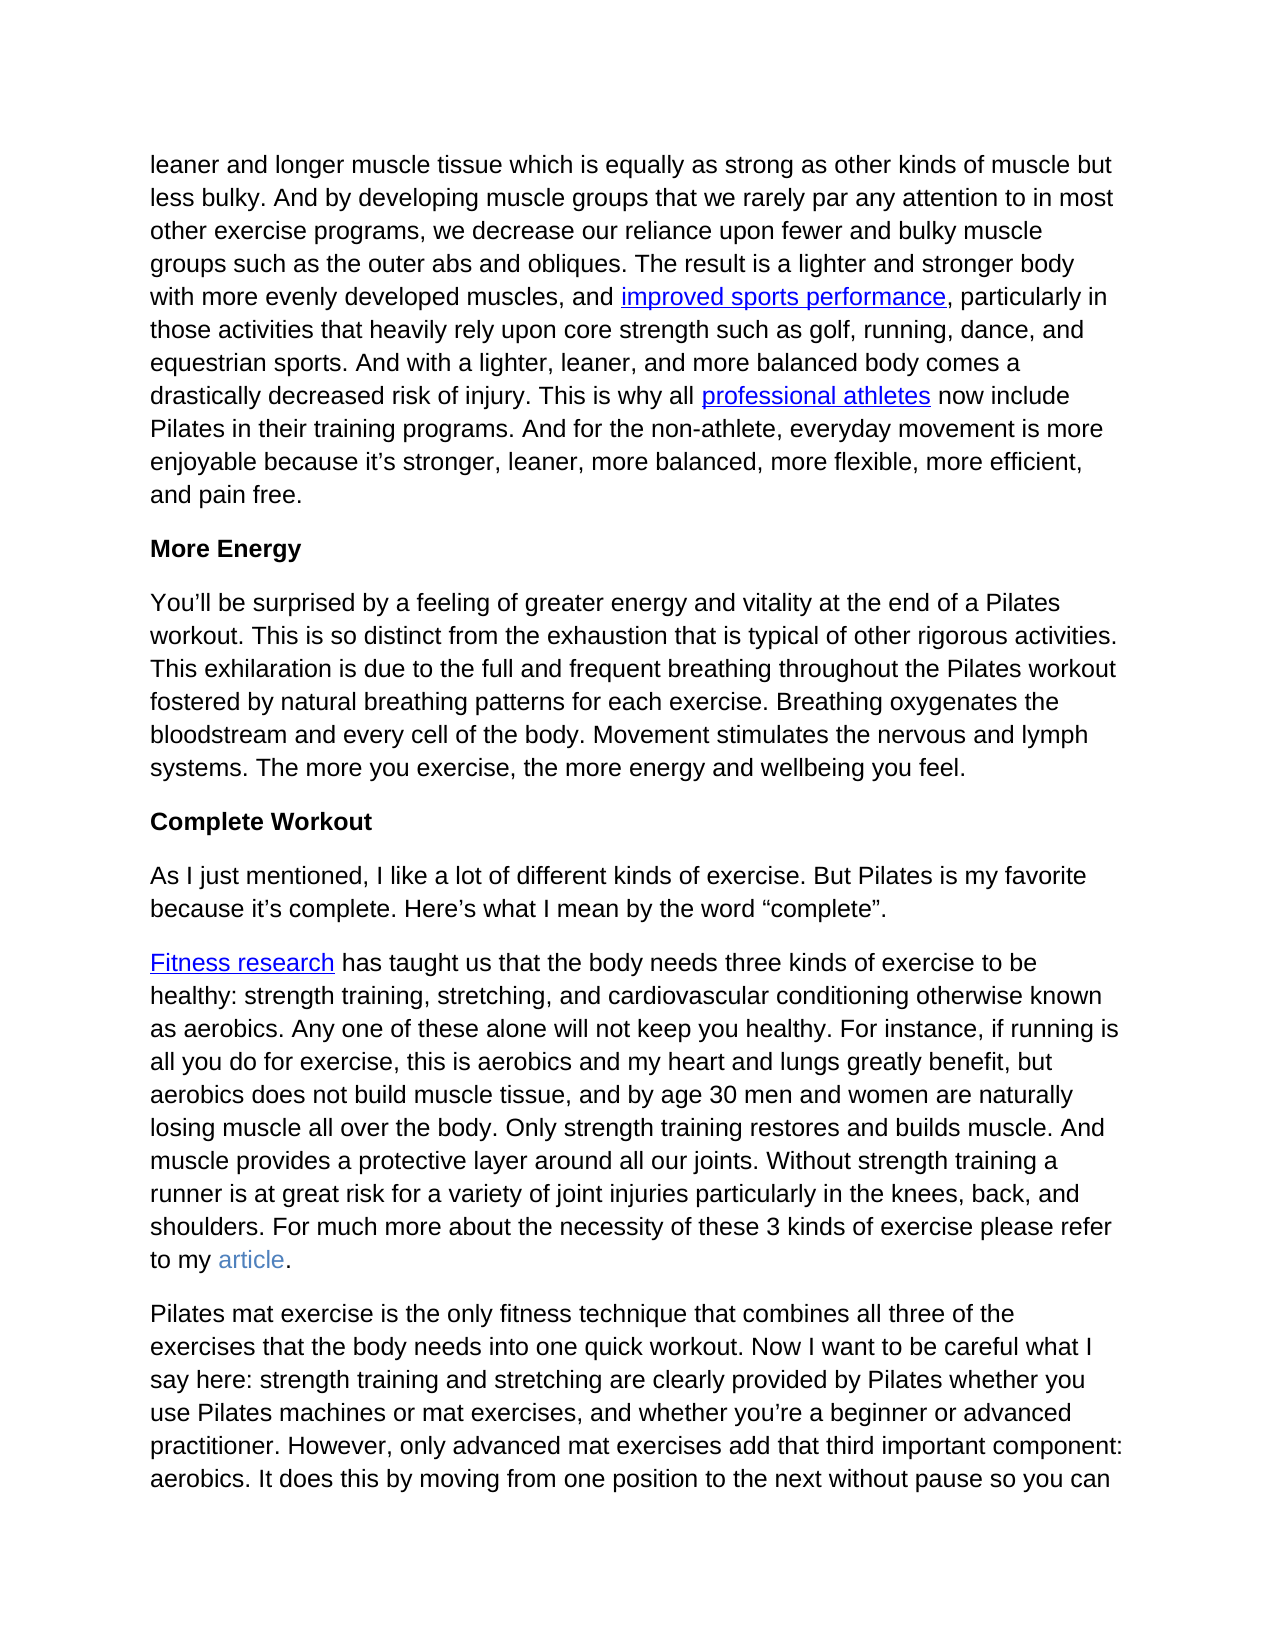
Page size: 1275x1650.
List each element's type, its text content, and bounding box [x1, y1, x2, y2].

text More Energy [150, 534, 1125, 563]
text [150, 1299, 1125, 1492]
text Fitness research has taught us that the body needs three kinds of exercise to be healthy: strength training, stretching, and cardiovascular conditioning otherwise known as aerobics. Any one of these alone will not keep you healthy. For instance, if running is all you do for exercise, this is aerobics and my heart and lungs greatly benefit, but aerobics does not build muscle tissue, and by age 30 men and women are naturally losing muscle all over the body. Only strength training restores and builds muscle. And muscle provides a protective layer around all our joints. Without strength training a runner is at great risk for a variety of joint injuries particularly in the knees, back, and shoulders. For much more about the necessity of these 3 kinds of exercise please refer to my article. [150, 948, 1125, 1273]
text As I just mentioned, I like a lot of different kinds of exercise. But Pilates is my favorite because it’s complete. Here’s what I mean by the word “complete”. [150, 861, 1125, 922]
text You’ll be surprised by a feeling of greater energy and vitality at the end of a Pilates workout. This is so distinct from the exhaustion that is typical of other rigorous activities. This exhilaration is due to the full and frequent breathing throughout the Pilates workout fostered by natural breathing patterns for each exercise. Breathing oxygenates the bloodstream and every cell of the body. Movement stimulates the nervous and lymph systems. The more you exercise, the more energy and wellbeing you feel. [150, 588, 1125, 782]
text Complete Workout [150, 807, 1125, 836]
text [150, 150, 1125, 509]
